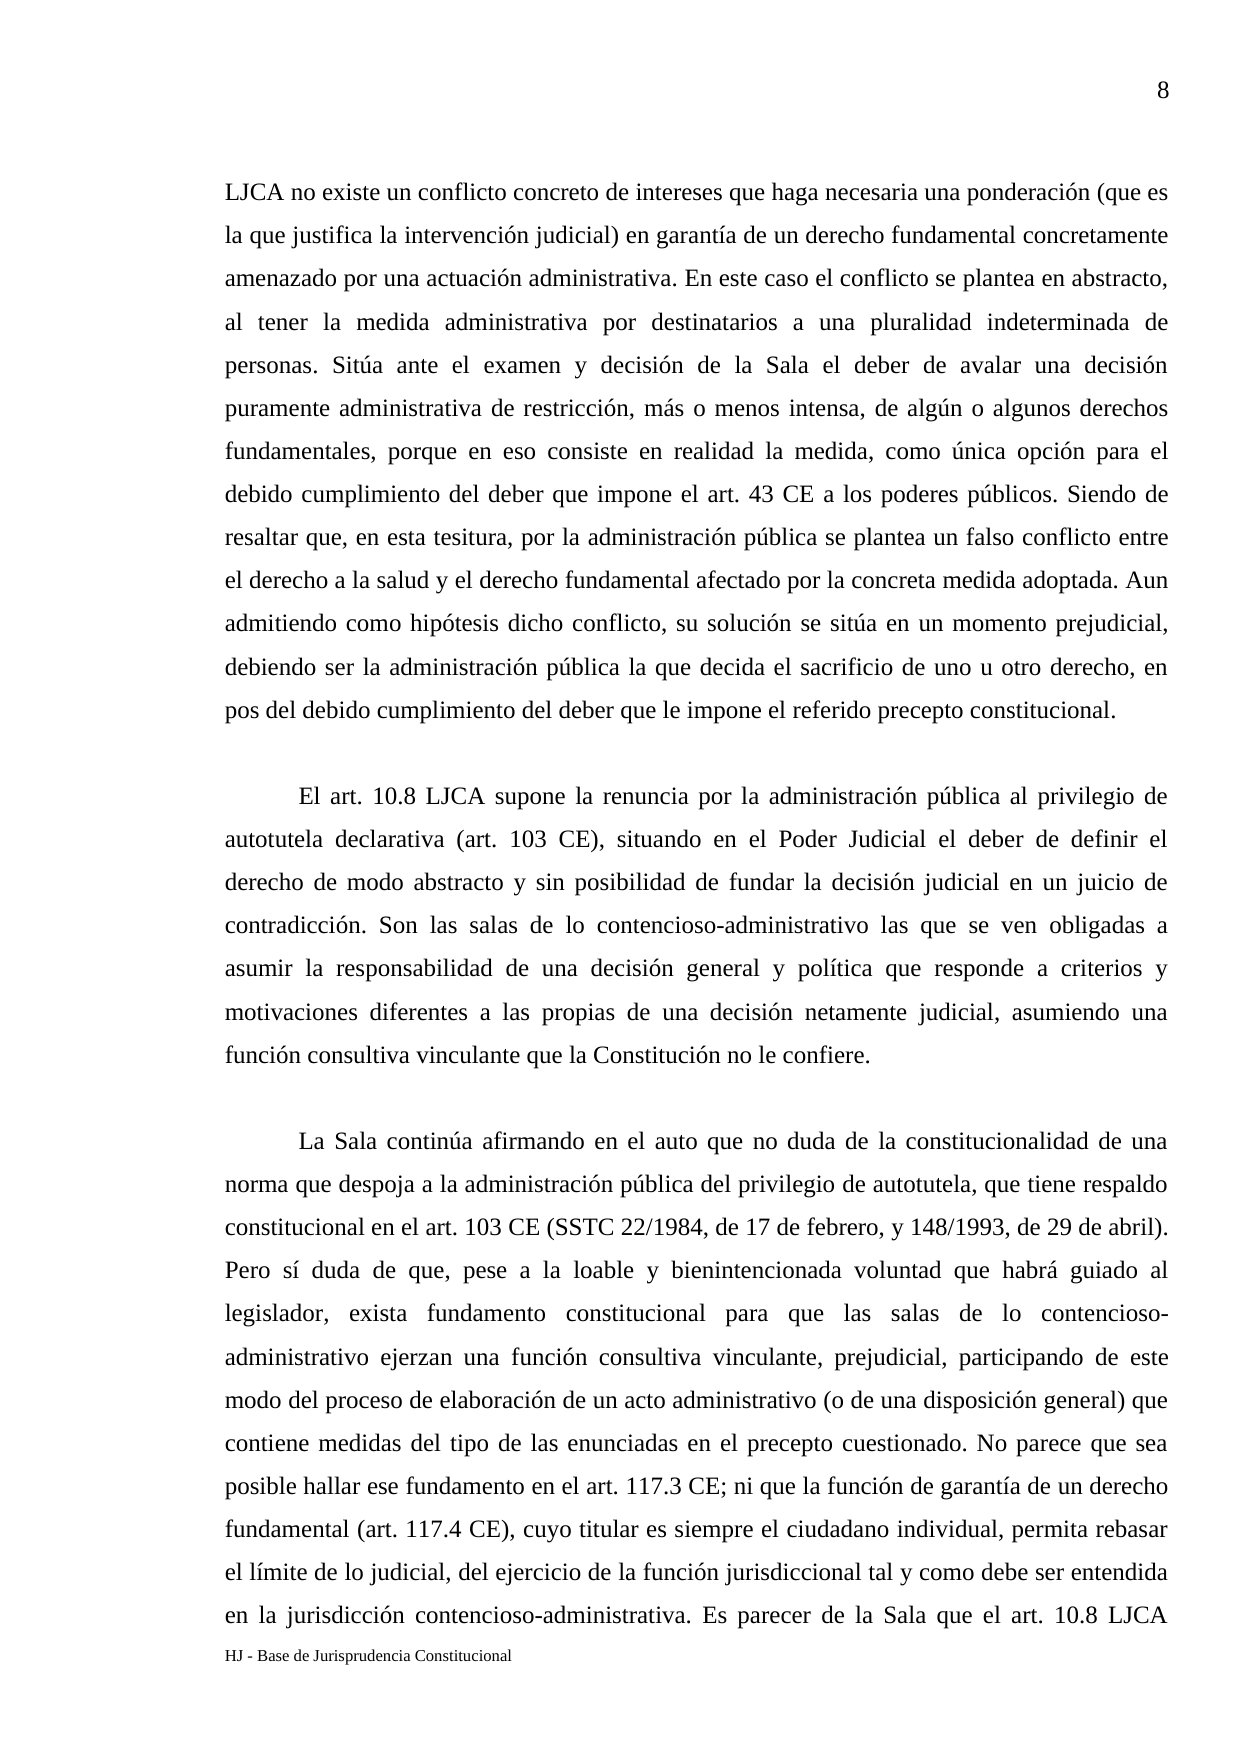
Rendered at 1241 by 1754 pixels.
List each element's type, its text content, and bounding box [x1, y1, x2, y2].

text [224, 1126, 1169, 1629]
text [224, 177, 1169, 723]
text El art. 10.8 LJCA supone la renuncia por la administración pública al privilegio de autotutela declarativa (art. 103 CE), situando en el Poder Judicial el deber de definir el derecho de modo abstracto y sin posibilidad de fundar la decisión judicial en un juicio de contradicción. Son las salas de lo contencioso-administrativo las que se ven obligadas a asumir la responsabilidad de una decisión general y política que responde a criterios y motivaciones diferentes a las propias de una decisión netamente judicial, asumiendo una función consultiva vinculante que la Constitución no le confiere. [224, 781, 1169, 1068]
